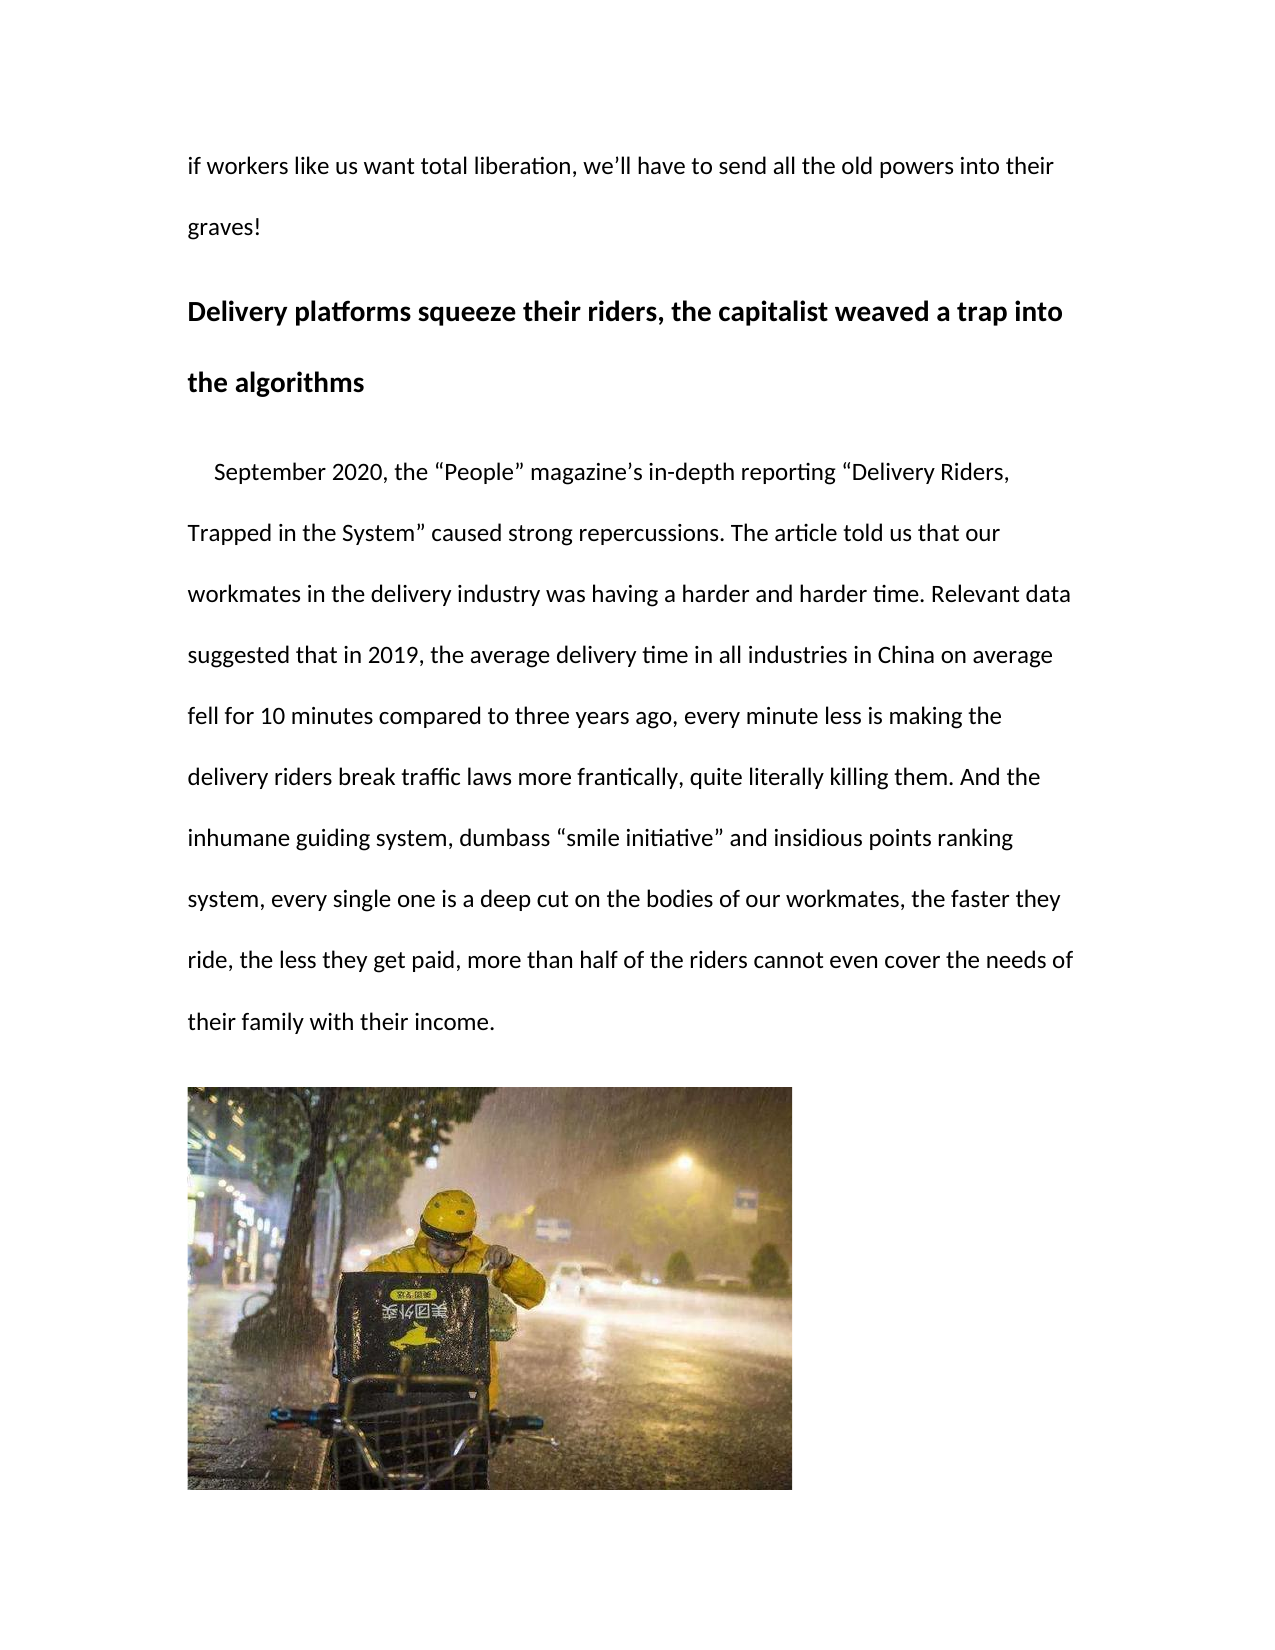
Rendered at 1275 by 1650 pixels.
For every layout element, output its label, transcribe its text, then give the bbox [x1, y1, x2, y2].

picture [187, 1087, 793, 1490]
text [187, 150, 1087, 242]
text Delivery platforms squeeze their riders, the capitalist weaved a trap into the algorithms [187, 293, 1087, 400]
text September 2020, the “People” magazine’s in-depth reporting “Delivery Riders, Trapped in the System” caused strong repercussions. The article told us that our workmates in the delivery industry was having a harder and harder time. Relevant data suggested that in 2019, the average delivery time in all industries in China on average fell for 10 minutes compared to three years ago, every minute less is making the delivery riders break traffic laws more frantically, quite literally killing them. And the inhumane guiding system, dumbass “smile initiative” and insidious points ranking system, every single one is a deep cut on the bodies of our workmates, the faster they ride, the less they get paid, more than half of the riders cannot even cover the needs of their family with their income. [187, 456, 1087, 1036]
